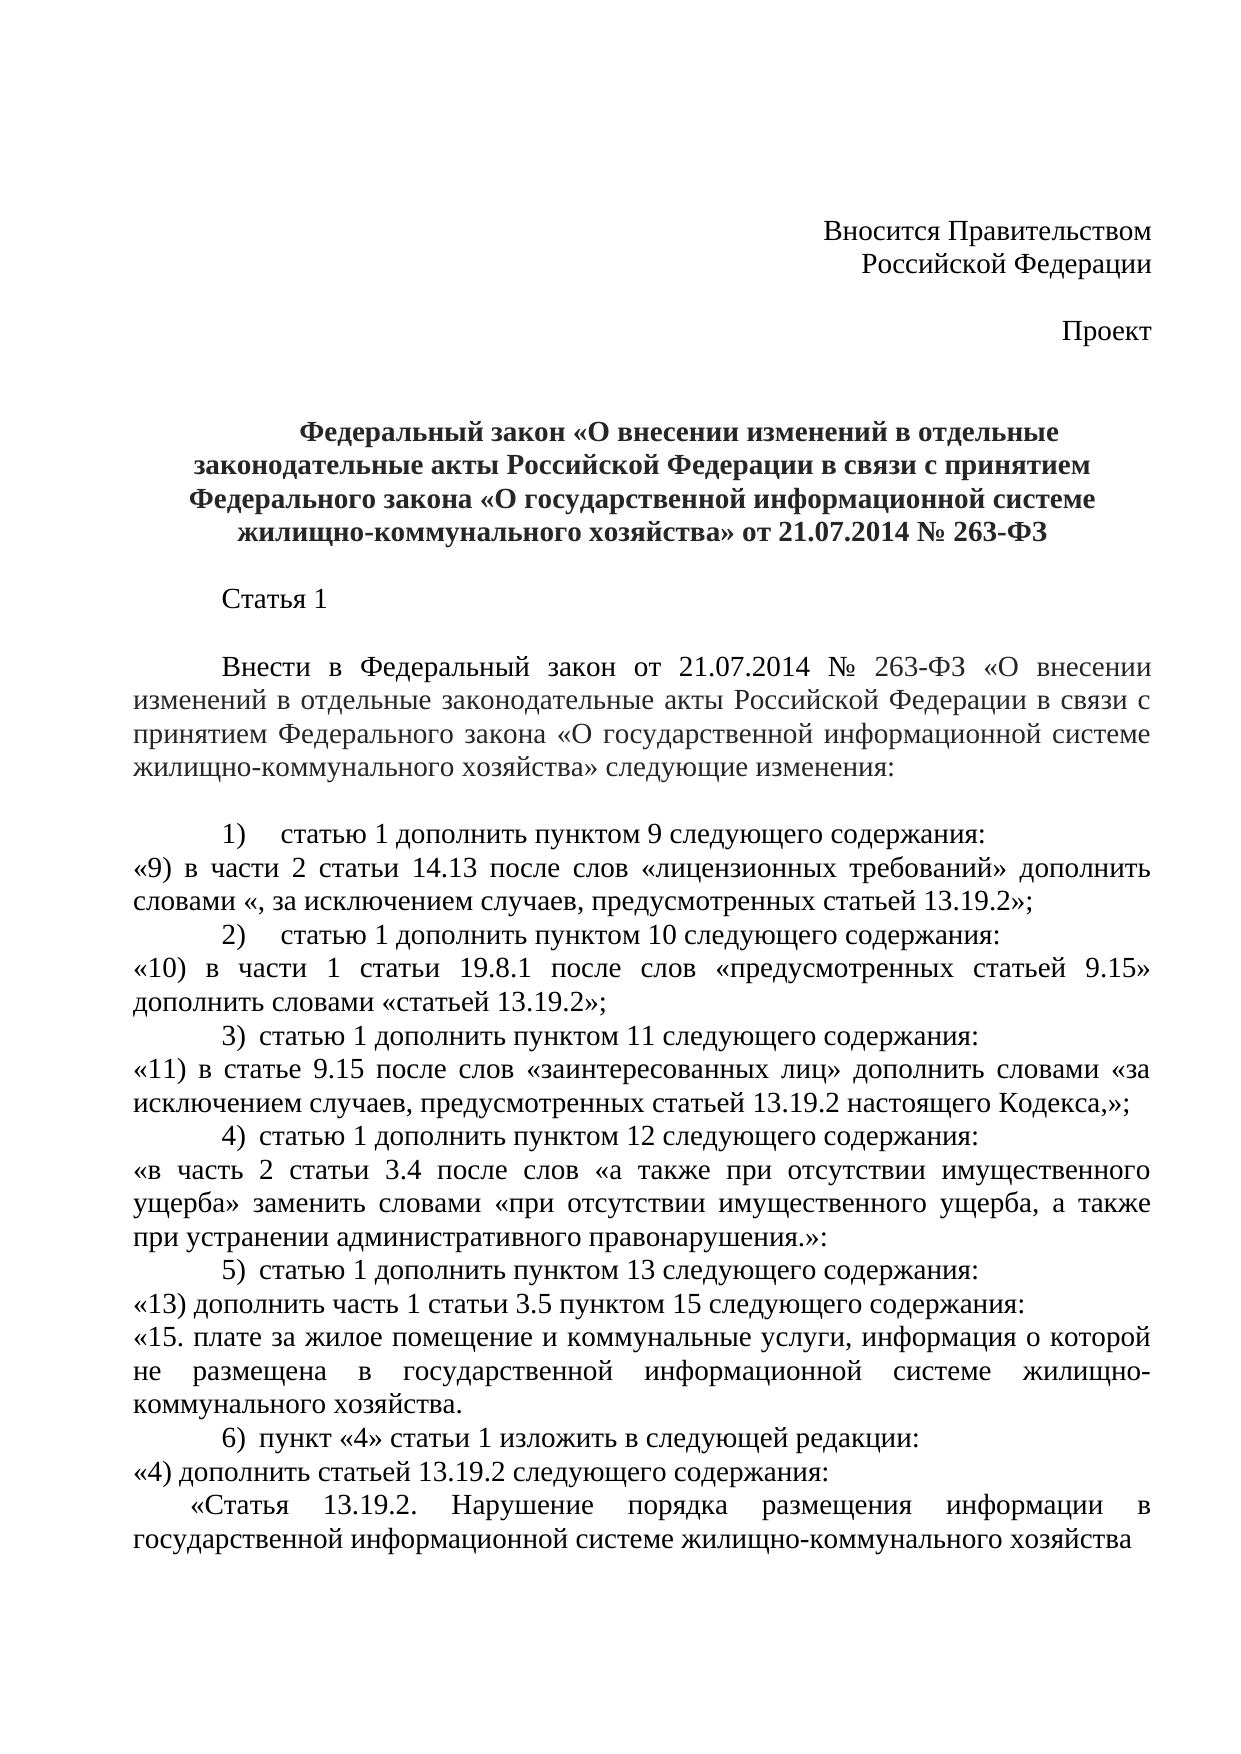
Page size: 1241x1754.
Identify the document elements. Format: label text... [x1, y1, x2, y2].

list статью 1 дополнить пунктом 12 следующего содержания: [221, 1118, 1152, 1152]
text «9) в части 2 статьи 14.13 после слов «лицензионных требований» дополнить словами «, за исключением случаев, предусмотренных статьей 13.19.2»; [133, 850, 1152, 917]
text «13) дополнить часть 1 статьи 3.5 пунктом 15 следующего содержания: [133, 1286, 1152, 1319]
text Вносится Правительством [635, 213, 1152, 246]
text «в часть 2 статьи 3.4 после слов «а также при отсутствии имущественного ущерба» заменить словами «при отсутствии имущественного ущерба, а также при устранении административного правонарушения.»: [133, 1152, 1152, 1252]
text Статья 1 [133, 582, 1152, 615]
text Российской Федерации [635, 246, 1152, 280]
text «Статья 13.19.2. Нарушение порядка размещения информации в государственной информационной системе жилищно-коммунального хозяйства [133, 1487, 1152, 1554]
list статью 1 дополнить пунктом 13 следующего содержания: [221, 1252, 1152, 1286]
list статью 1 дополнить пунктом 11 следующего содержания: [221, 1018, 1152, 1051]
text «4) дополнить статьей 13.19.2 следующего содержания: [133, 1454, 1152, 1487]
text Федеральный закон «О внесении изменений в отдельные законодательные акты Российской Федерации в связи с принятием Федерального закона «О государственной информационной системе жилищно-коммунального хозяйства» от 21.07.2014 № 263-ФЗ [133, 414, 1152, 548]
text «15. плате за жилое помещение и коммунальные услуги, информация о которой не размещена в государственной информационной системе жилищно-коммунального хозяйства. [133, 1319, 1152, 1420]
list пункт «4» статьи 1 изложить в следующей редакции: [221, 1420, 1152, 1454]
text «10) в части 1 статьи 19.8.1 после слов «предусмотренных статьей 9.15» дополнить словами «статьей 13.19.2»; [133, 951, 1152, 1018]
list статью 1 дополнить пунктом 10 следующего содержания: [133, 917, 1152, 951]
text Внести в Федеральный закон от 21.07.2014 № 263-ФЗ «О внесении изменений в отдельные законодательные акты Российской Федерации в связи с принятием Федерального закона «О государственной информационной системе жилищно-коммунального хозяйства» следующие изменения: [133, 649, 1152, 783]
list статью 1 дополнить пунктом 9 следующего содержания: [133, 816, 1152, 850]
text «11) в статье 9.15 после слов «заинтересованных лиц» дополнить словами «за исключением случаев, предусмотренных статьей 13.19.2 настоящего Кодекса,»; [133, 1051, 1152, 1118]
text Проект [133, 313, 1152, 347]
